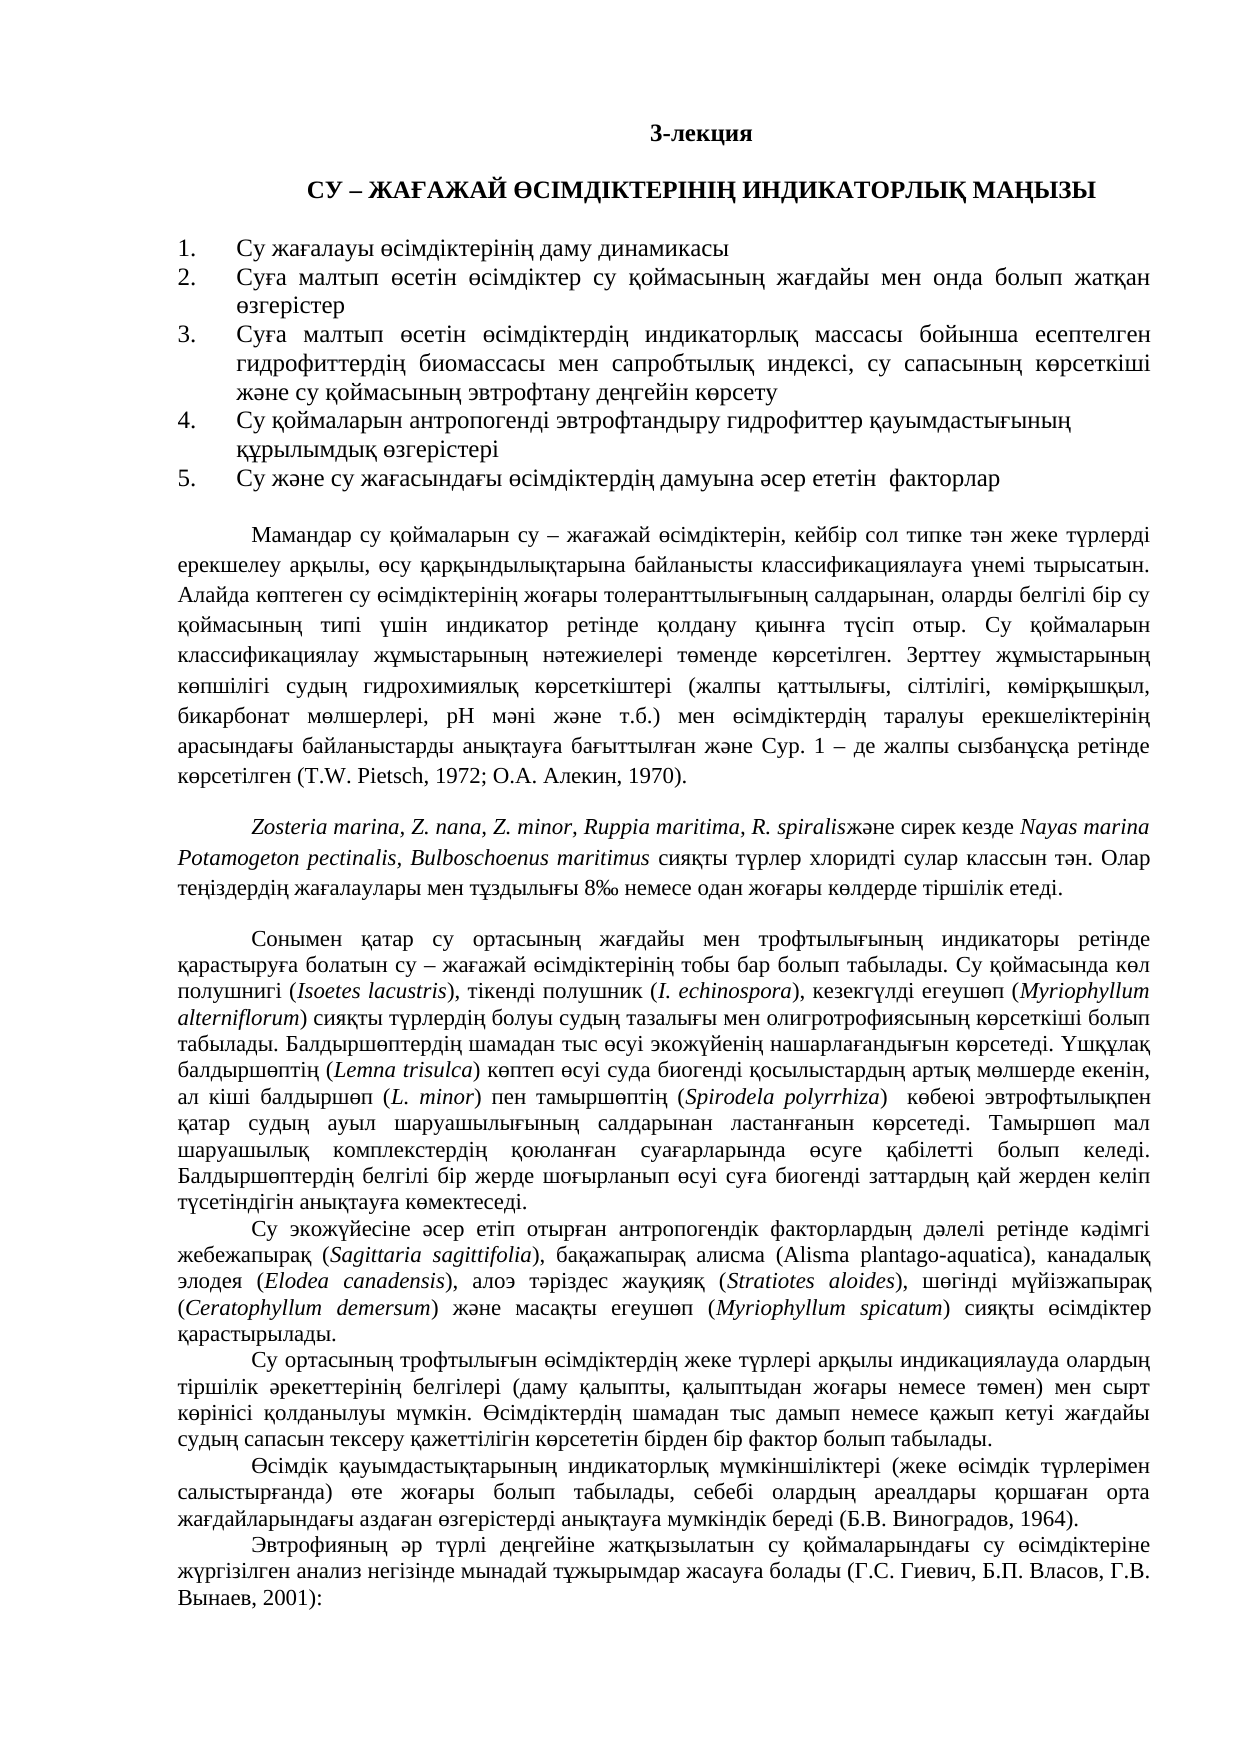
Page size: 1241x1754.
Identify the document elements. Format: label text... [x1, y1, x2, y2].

text Су экожүйесіне әсер етіп отырған антропогендік факторлардың дәлелі ретінде кәдімгі жебежапырақ (Sagittaria sagittifolia), бақажапырақ алисма (Alisma plantago-aquatica), канадалық элодея (Elodea сanadensis), алоэ тәріздес жауқияқ (Stratiotes aloides), шөгінді мүйізжапырақ (Ceratophyllum demersum) және масақты егеушөп (Myriophyllum spicatum) сияқты өсімдіктер қарастырылады. [177, 1215, 1152, 1346]
list Су қоймаларын антропогенді эвтрофтандыру гидрофиттер қауымдастығының құрылымдық өзгерістері [177, 406, 1152, 463]
list Су және су жағасындағы өсімдіктердің дамуына әсер ететін факторлар [177, 463, 1152, 492]
list Суға малтып өсетін өсімдіктер су қоймасының жағдайы мен онда болып жатқан өзгерістер [177, 262, 1152, 319]
text Сонымен қатар су ортасының жағдайы мен трофтылығының индикаторы ретінде қарастыруға болатын су – жағажай өсімдіктерінің тобы бар болып табылады. Су қоймасында көл полушнигі (Isoetes lacustris), тікенді полушник (I. echinospora), кезекгүлді егеушөп (Myrіophyllum alterniflorum) сияқты түрлердің болуы судың тазалығы мен олигротрофиясының көрсеткіші болып табылады. Балдыршөптердің шамадан тыс өсуі экожүйенің нашарлағандығын көрсетеді. Үшқұлақ балдыршөптің (Lemna trisulca) көптеп өсуі суда биогенді қосылыстардың артық мөлшерде екенін, ал кіші балдыршөп (L. minor) пен тамыршөптің (Spirodela polyrrhiza) көбеюі эвтрофтылықпен қатар судың ауыл шаруашылығының салдарынан ластанғанын көрсетеді. Тамыршөп мал шаруашылық комплекстердің қоюланған суағарларында өсуге қабілетті болып келеді. Балдыршөптердің белгілі бір жерде шоғырланып өсуі суға биогенді заттардың қай жерден келіп түсетіндігін анықтауға көмектеседі. [177, 925, 1152, 1215]
list 3-лекция [177, 118, 1152, 147]
text Эвтрофияның әр түрлі деңгейіне жатқызылатын су қоймаларындағы су өсімдіктеріне жүргізілген анализ негізінде мынадай тұжырымдар жасауға болады (Г.С. Гиевич, Б.П. Власов, Г.В. Вынаев, 2001): [177, 1531, 1152, 1610]
text Zosteria marina, Z. nana, Z. minor, Ruppia maritima, R. spiralisжәне сирек кезде Nayas marina Potamogeton pectinalis, Bulboschoenus maritimus сияқты түрлер хлоридті сулар классын тән. Олар теңіздердің жағалаулары мен тұздылығы 8‰ немесе одан жоғары көлдерде тіршілік етеді. [177, 813, 1152, 900]
list СУ – ЖАҒАЖАЙ ӨСІМДІКТЕРІНІҢ ИНДИКАТОРЛЫҚ МАҢЫЗЫ [177, 176, 1152, 204]
list Су жағалауы өсімдіктерінің даму динамикасы [177, 233, 1152, 262]
list Суға малтып өсетін өсімдіктердің индикаторлық массасы бойынша есептелген гидрофиттердің биомассасы мен сапробтылық индексі, су сапасының көрсеткіші және су қоймасының эвтрофтану деңгейін көрсету [177, 319, 1152, 406]
text Мамандар су қоймаларын су – жағажай өсімдіктерін, кейбір сол типке тән жеке түрлерді ерекшелеу арқылы, өсу қарқындылықтарына байланысты классификациялауға үнемі тырысатын. Алайда көптеген су өсімдіктерінің жоғары толеранттылығының салдарынан, оларды белгілі бір су қоймасының типі үшін индикатор ретінде қолдану қиынға түсіп отыр. Су қоймаларын классификациялау жұмыстарының нәтежиелері төменде көрсетілген. Зерттеу жұмыстарының көпшілігі судың гидрохимиялық көрсеткіштері (жалпы қаттылығы, сілтілігі, көмірқышқыл, бикарбонат мөлшерлері, рН мәні және т.б.) мен өсімдіктердің таралуы ерекшеліктерінің арасындағы байланыстарды анықтауға бағыттылған және Сур. 1 – де жалпы сызбанұсқа ретінде көрсетілген (T.W. Pietsch, 1972; О.А. Алекин, 1970). [177, 521, 1152, 789]
text Су ортасының трофтылығын өсімдіктердің жеке түрлері арқылы индикациялауда олардың тіршілік әрекеттерінің белгілері (даму қалыпты, қалыптыдан жоғары немесе төмен) мен сырт көрінісі қолданылуы мүмкін. Өсімдіктердің шамадан тыс дамып немесе қажып кетуі жағдайы судың сапасын тексеру қажеттілігін көрсететін бірден бір фактор болып табылады. [177, 1346, 1152, 1452]
text Өсімдік қауымдастықтарының индикаторлық мүмкіншіліктері (жеке өсімдік түрлерімен салыстырғанда) өте жоғары болып табылады, себебі олардың ареалдары қоршаған орта жағдайларындағы аздаған өзгерістерді анықтауға мумкіндік береді (Б.В. Виноградов, 1964). [177, 1452, 1152, 1531]
